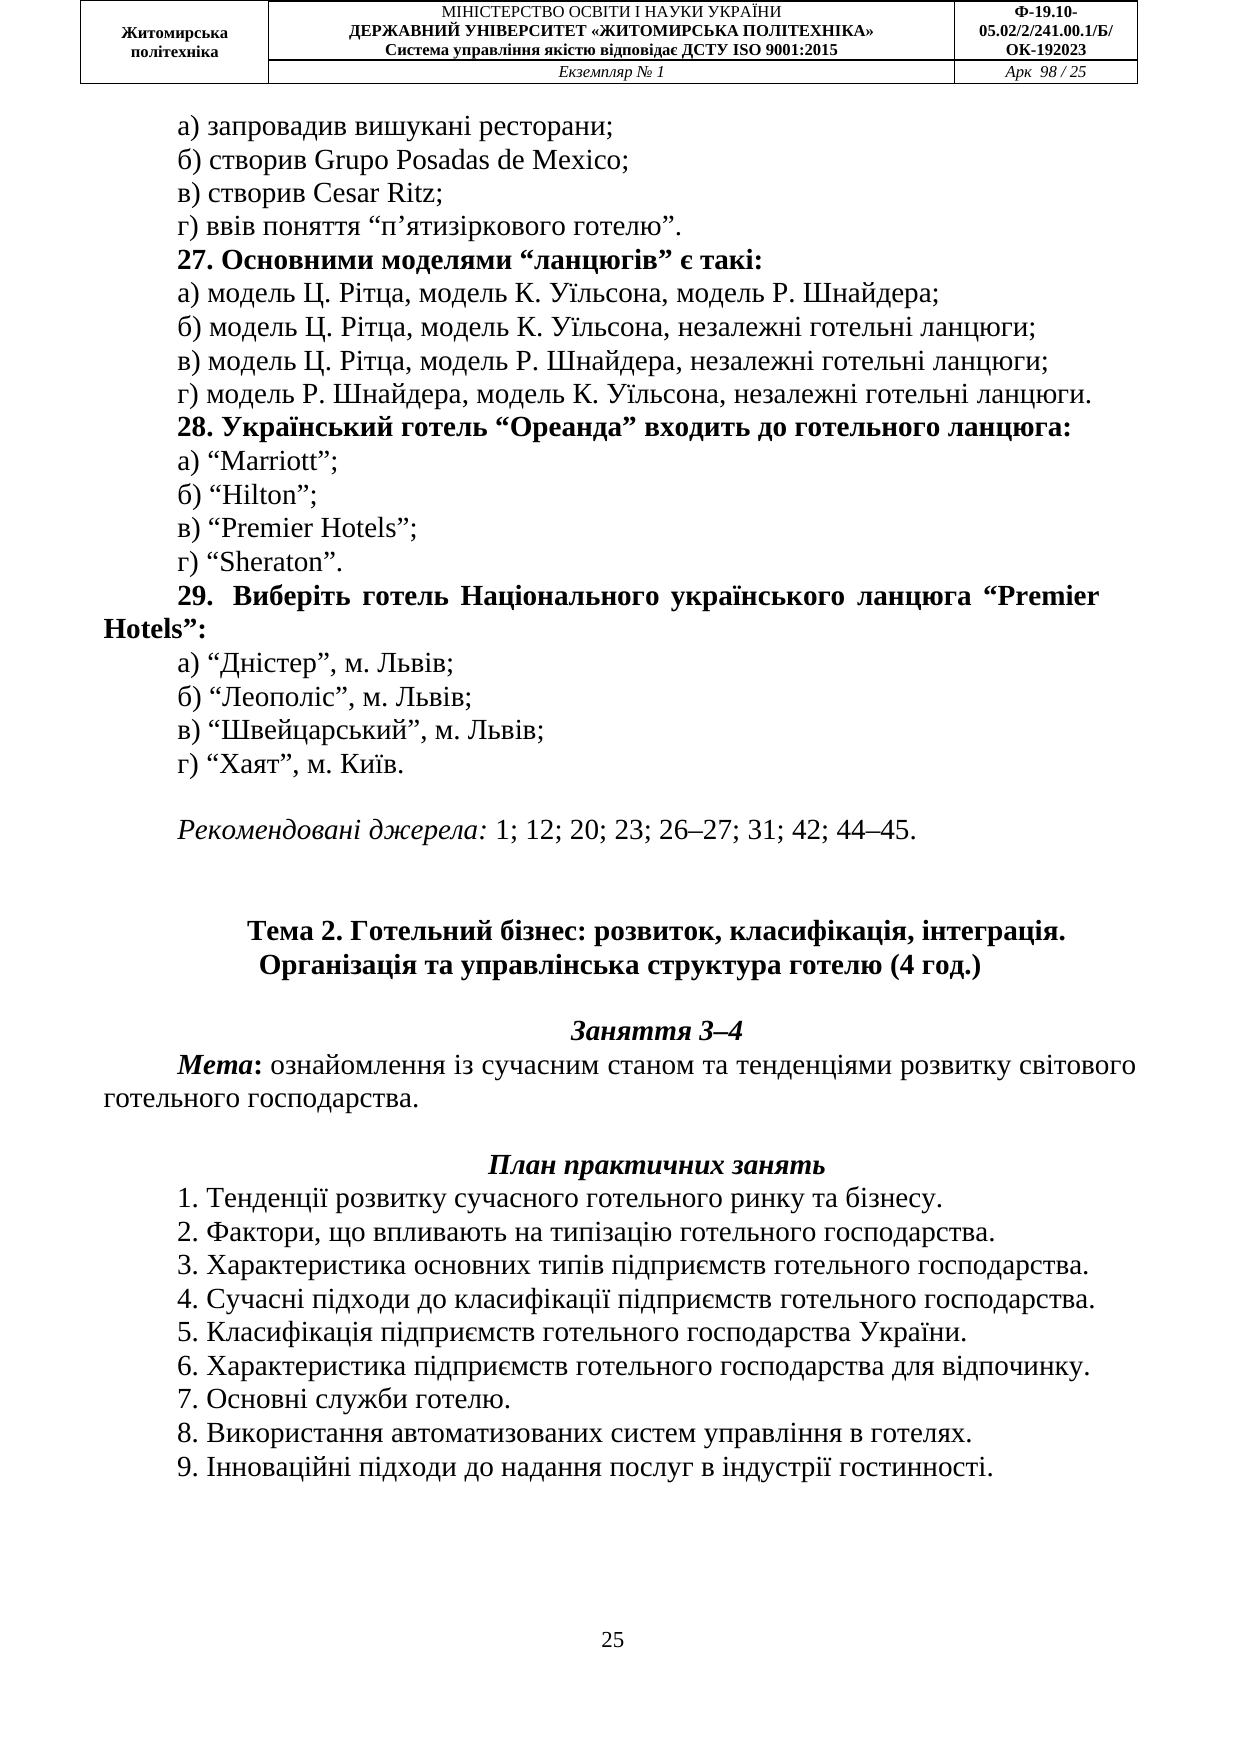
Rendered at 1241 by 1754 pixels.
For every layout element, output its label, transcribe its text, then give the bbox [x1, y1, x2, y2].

subtitle Виберіть готель Національного українського ланцюга “Premier Hotels”: [103, 578, 1137, 645]
text г) модель Р. Шнайдера, модель К. Уїльсона, незалежні готельні ланцюги. [177, 376, 1148, 410]
text а) модель Ц. Рітца, модель К. Уїльсона, модель Р. Шнайдера; [177, 276, 1148, 309]
text в) “Швейцарський”, м. Львів; г) “Хаят”, м. Київ. [177, 712, 546, 779]
list Характеристика основних типів підприємств готельного господарства. [177, 1248, 1148, 1281]
subtitle Основними моделями “ланцюгів” є такі: [177, 243, 1148, 276]
text б) модель Ц. Рітца, модель К. Уїльсона, незалежні готельні ланцюги; в) модель Ц. Рітца, модель Р. Шнайдера, незалежні готельні ланцюги; [177, 309, 1049, 376]
text а) “Дністер”, м. Львів; б) “Леополіс”, м. Львів; [177, 645, 474, 712]
list Класифікація підприємств готельного господарства України. [177, 1315, 1148, 1348]
list Фактори, що впливають на типізацію готельного господарства. [177, 1214, 1148, 1248]
list Інноваційні підходи до надання послуг в індустрії гостинності. [177, 1449, 1148, 1483]
text б) “Hilton”; [177, 477, 1148, 510]
text Мета: ознайомлення із сучасним станом та тенденціями розвитку світового готельного господарства. [103, 1047, 1137, 1114]
text а) “Marriott”; [177, 443, 1148, 477]
subtitle План практичних занять [488, 1148, 1148, 1181]
subtitle Український готель “Ореанда” входить до готельного ланцюга: [177, 410, 1148, 443]
text г) ввів поняття “п’ятизіркового готелю”. [177, 209, 1148, 242]
list Сучасні підходи до класифікації підприємств готельного господарства. [177, 1281, 1148, 1315]
subtitle Тема 2. Готельний бізнес: розвиток, класифікація, інтеграція. Організація та управлінська структура готелю (4 год.) [247, 913, 1068, 980]
text а) запровадив вишукані ресторани; б) створив Grupo Posadas de Mexico; в) створив Cesar Ritz; [177, 108, 631, 209]
list Тенденції розвитку сучасного готельного ринку та бізнесу. [177, 1181, 1148, 1214]
text Рекомендовані джерела: 1; 12; 20; 23; 26–27; 31; 42; 44–45. [177, 812, 1148, 846]
list Основні служби готелю. [177, 1382, 1148, 1416]
list Характеристика підприємств готельного господарства для відпочинку. [177, 1348, 1148, 1382]
text в) “Premier Hotels”; г) “Sheraton”. [177, 511, 419, 578]
subtitle Заняття 3–4 [571, 1014, 1148, 1047]
list Використання автоматизованих систем управління в готелях. [177, 1416, 1148, 1449]
